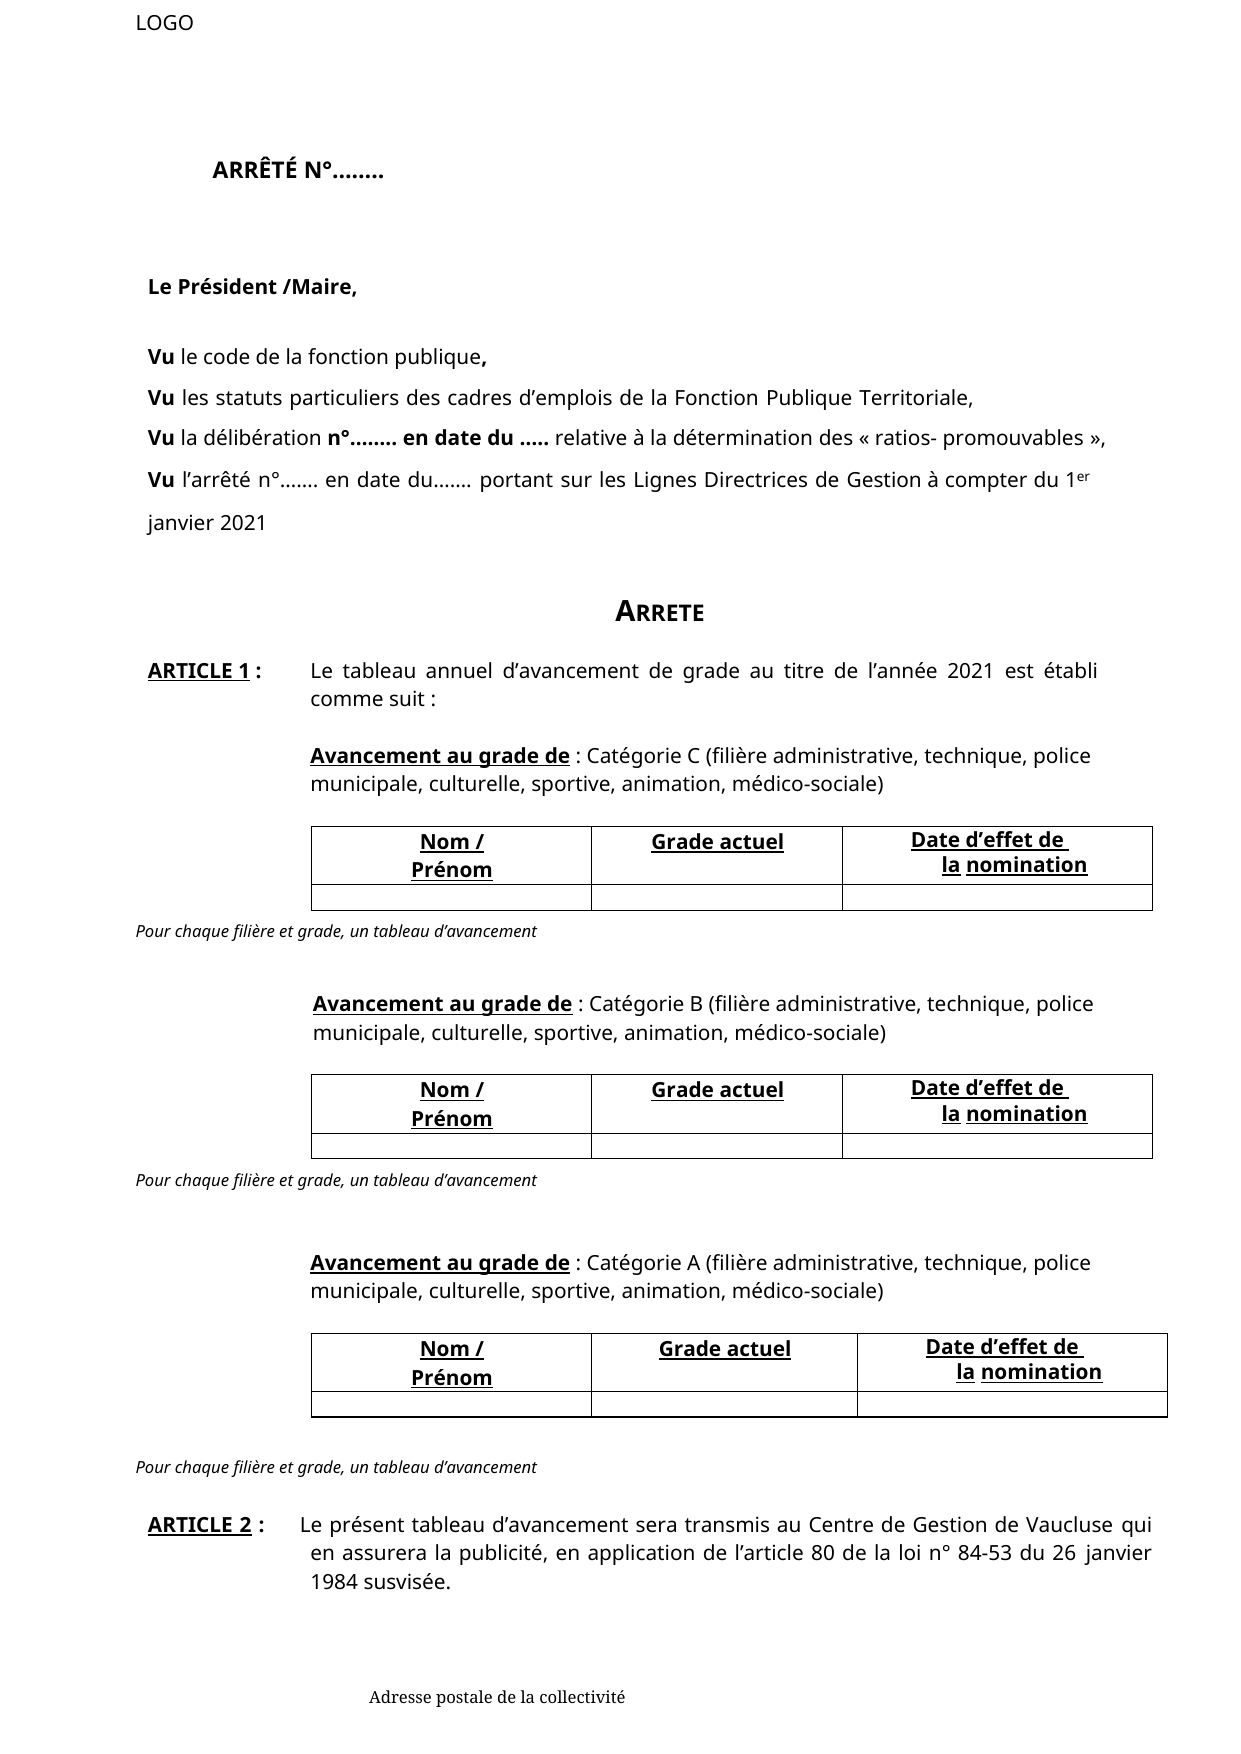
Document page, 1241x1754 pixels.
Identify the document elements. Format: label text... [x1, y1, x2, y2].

text Vu le code de la fonction publique, [148, 342, 1180, 371]
text Avancement au grade de : Catégorie A (filière administrative, technique, police municipale, culturelle, sportive, animation, médico-sociale) [310, 1248, 1180, 1305]
text Avancement au grade de : Catégorie C (filière administrative, technique, police municipale, culturelle, sportive, animation, médico-sociale) [310, 741, 1180, 798]
text Pour chaque filière et grade, un tableau d’avancement [135, 1455, 1180, 1478]
text Vu l’arrêté n°……. en date du……. portant sur les Lignes Directrices de Gestion à compter du 1er janvier 2021 [148, 466, 1159, 537]
text Pour chaque filière et grade, un tableau d’avancement [135, 920, 1180, 943]
table_header Grade actuel [592, 1334, 857, 1391]
table_header Nom / Prénom [312, 827, 591, 884]
text Pour chaque filière et grade, un tableau d’avancement [135, 1168, 1180, 1191]
table_cell [592, 885, 842, 909]
text Avancement au grade de : Catégorie B (filière administrative, technique, police municipale, culturelle, sportive, animation, médico-sociale) [313, 989, 1180, 1046]
table_header Date d’effet de la nomination [843, 827, 1152, 884]
table_cell [312, 1134, 591, 1158]
table_cell [843, 1134, 1152, 1158]
table_header Nom / Prénom [312, 1334, 591, 1391]
table_header Grade actuel [592, 827, 842, 884]
text Vu la délibération n°…….. en date du ….. relative à la détermination des « ratios- promouvables », [148, 423, 1180, 451]
table_header Date d’effet de la nomination [843, 1075, 1152, 1132]
table_header Grade actuel [592, 1075, 842, 1132]
text Le Président /Maire, [148, 272, 1180, 301]
text Vu les statuts particuliers des cadres d’emplois de la Fonction Publique Territoriale, [148, 385, 1180, 410]
subtitle ARRÊTÉ N°…….. [212, 154, 1180, 185]
text ARTICLE 2 : Le présent tableau d’avancement sera transmis au Centre de Gestion de Vaucluse qui en assurera la publicité, en application de l’article 80 de la loi n° 84-53 du 26 janvier 1984 susvisée. [148, 1510, 1152, 1595]
table_cell [858, 1392, 1167, 1416]
table_header Date d’effet de la nomination [858, 1334, 1167, 1391]
text ARTICLE 1 : Le tableau annuel d’avancement de grade au titre de l’année 2021 est établi comme suit : [148, 656, 1152, 713]
table_cell [312, 1392, 591, 1416]
table_cell [843, 885, 1152, 909]
table_cell [592, 1392, 857, 1416]
table_cell [312, 885, 591, 909]
subtitle ARRETE [469, 591, 850, 630]
table_cell [592, 1134, 842, 1158]
table_header Nom / Prénom [312, 1075, 591, 1132]
